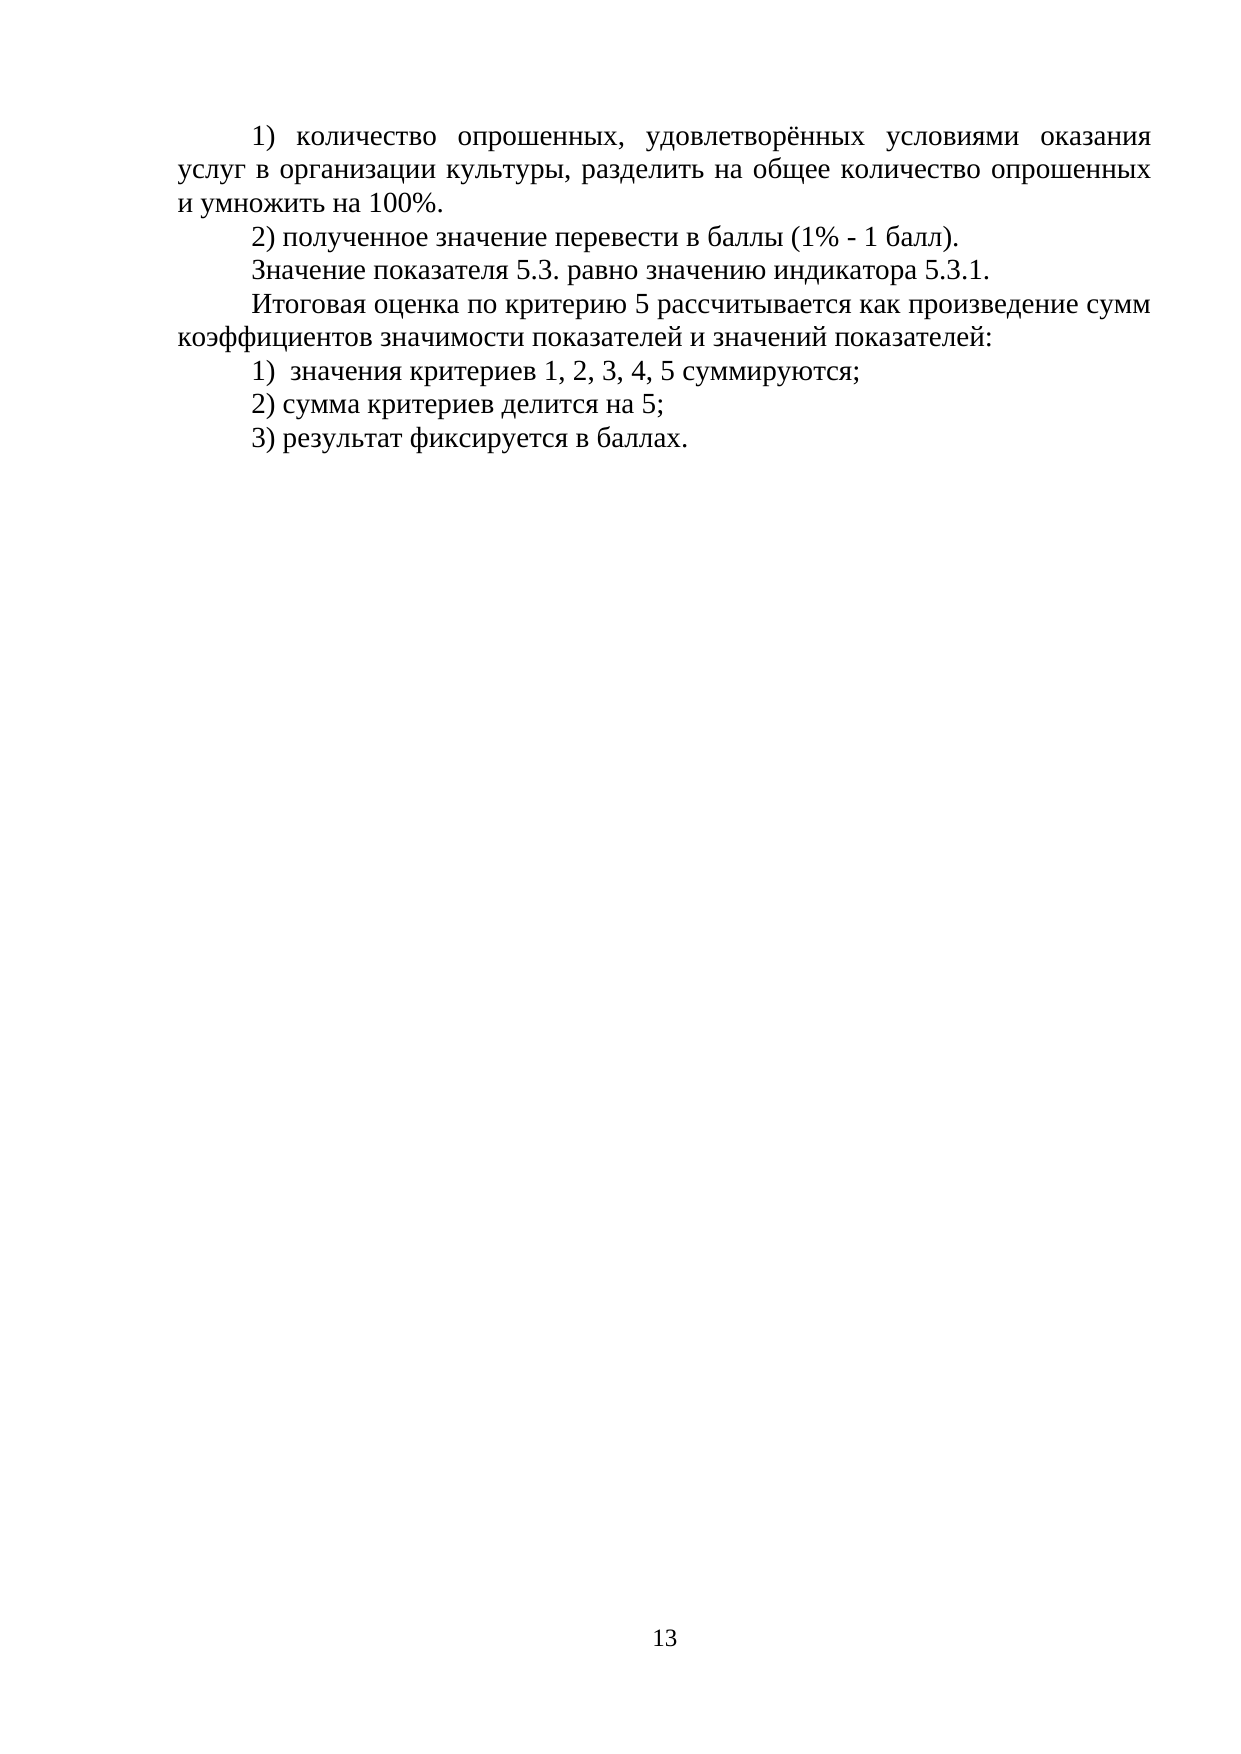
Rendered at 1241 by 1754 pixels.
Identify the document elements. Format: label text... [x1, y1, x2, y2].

text 1) значения критериев 1, 2, 3, 4, 5 суммируются; [177, 353, 1152, 386]
text Итоговая оценка по критерию 5 рассчитывается как произведение сумм коэффициентов значимости показателей и значений показателей: [177, 286, 1152, 353]
text 3) результат фиксируется в баллах. [177, 420, 1152, 453]
text 2) полученное значение перевести в баллы (1% - 1 балл). [177, 219, 1152, 252]
text Значение показателя 5.3. равно значению индикатора 5.3.1. [177, 252, 1152, 286]
text 1) количество опрошенных, удовлетворённых условиями оказания услуг в организации культуры, разделить на общее количество опрошенных и умножить на 100%. [177, 118, 1152, 219]
text 2) сумма критериев делится на 5; [177, 386, 1152, 420]
